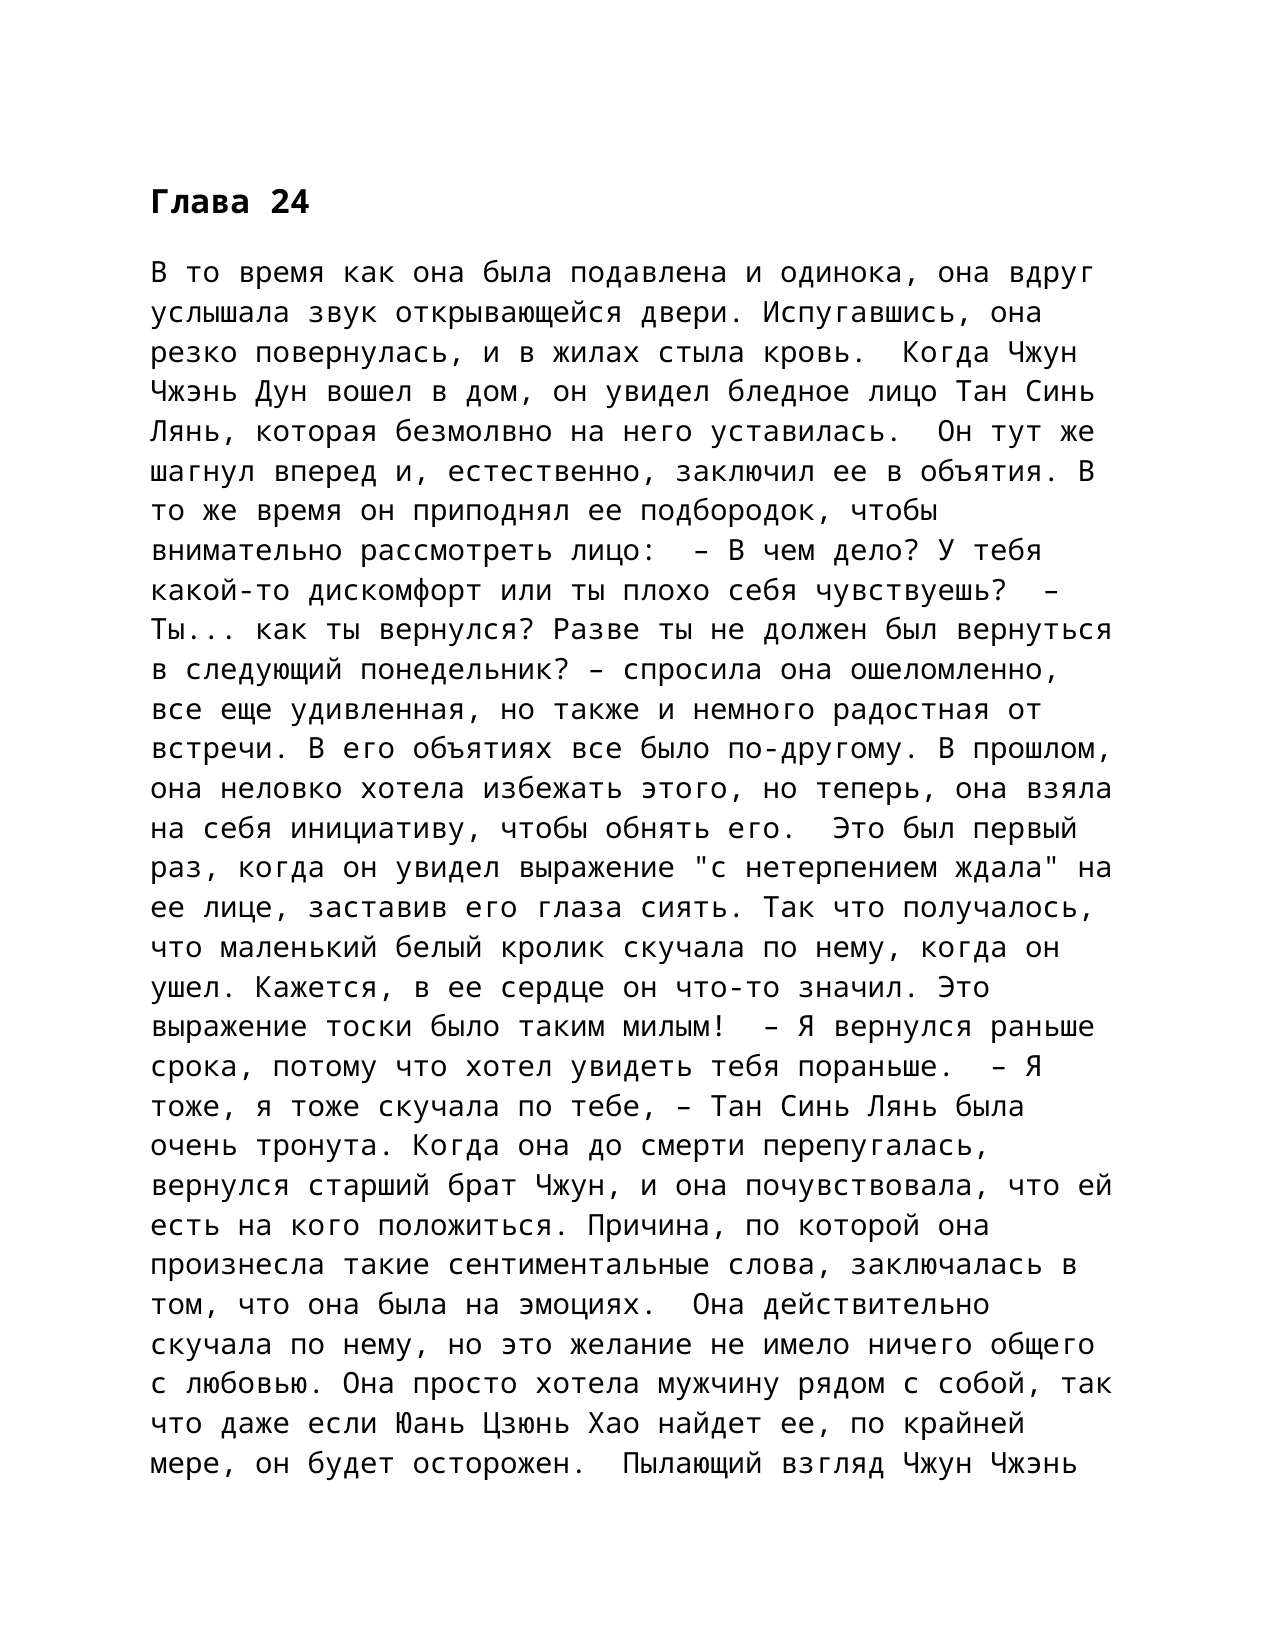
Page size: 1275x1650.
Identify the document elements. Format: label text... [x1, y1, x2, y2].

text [150, 251, 1125, 1482]
text Глава 24 [150, 178, 1125, 223]
